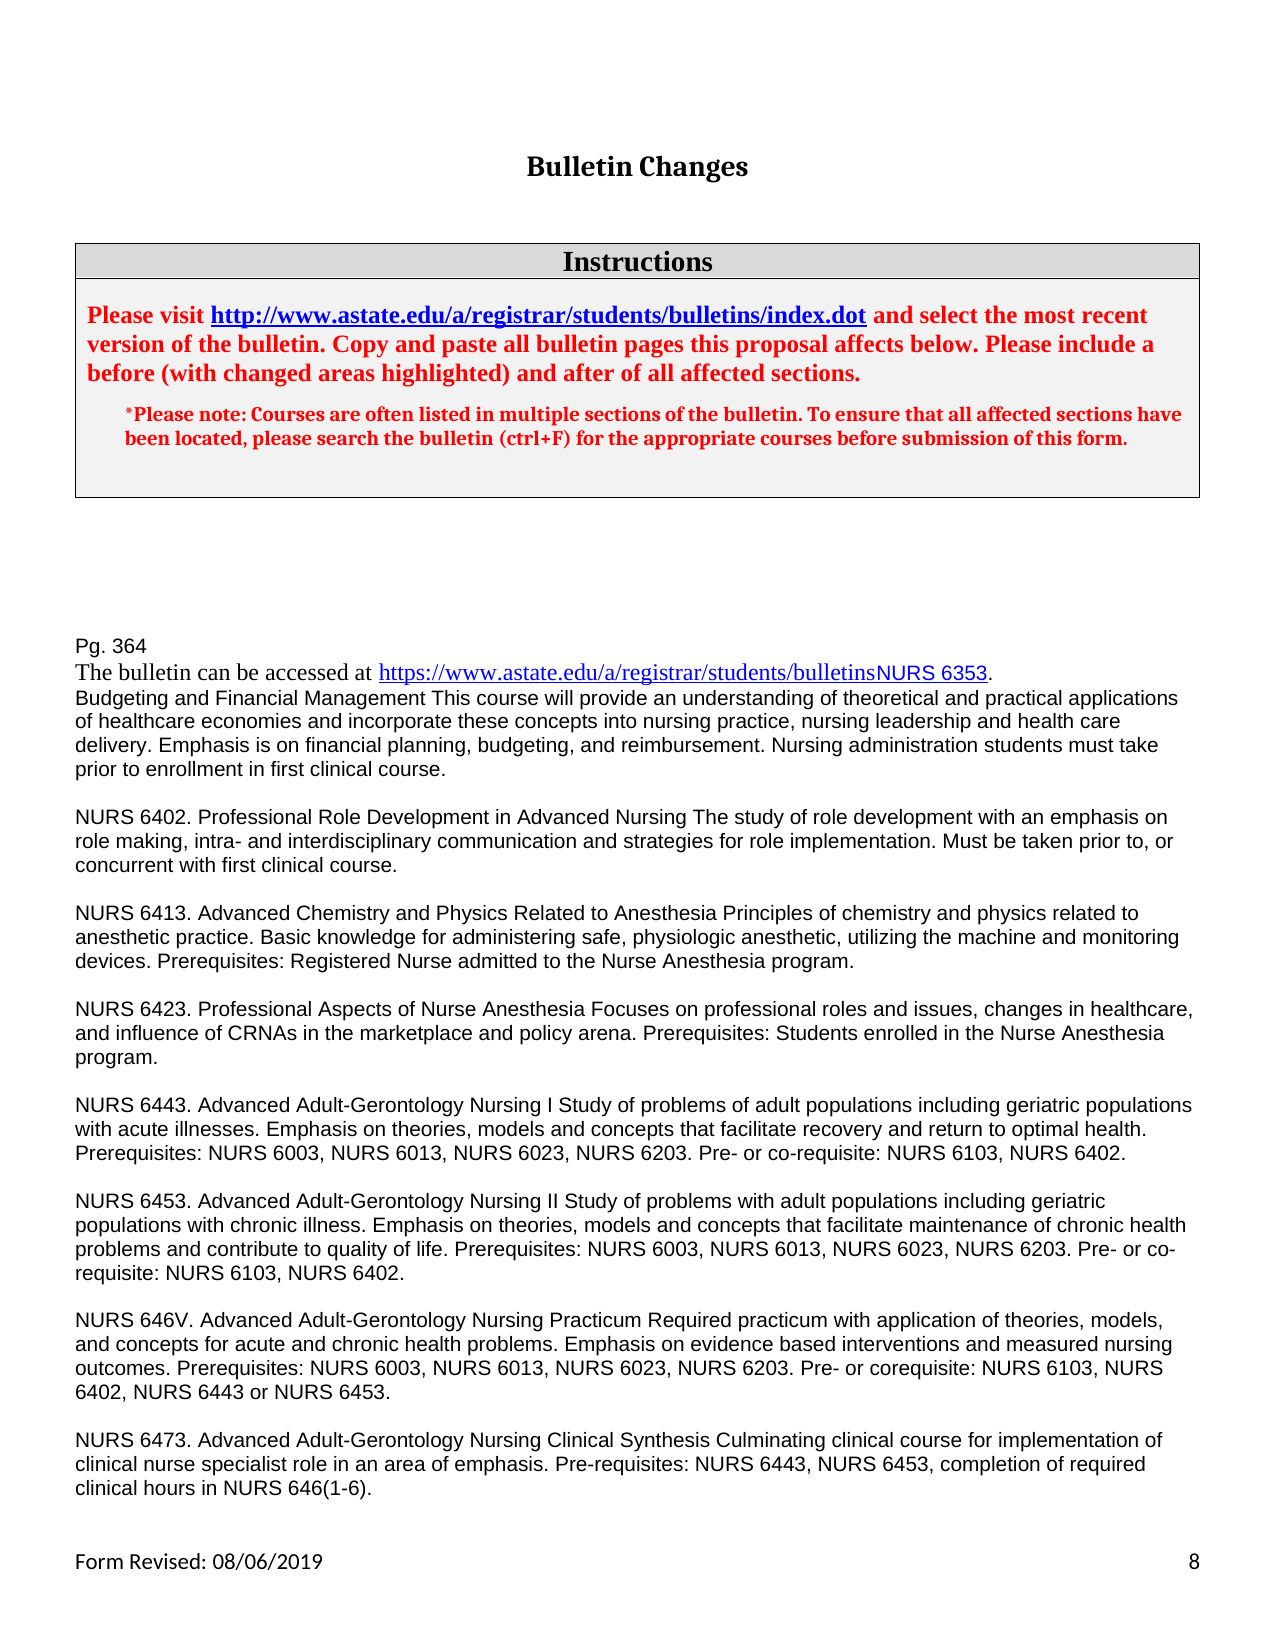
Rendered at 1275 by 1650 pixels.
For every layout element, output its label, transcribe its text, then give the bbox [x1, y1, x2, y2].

text Bulletin Changes [75, 150, 1200, 183]
table_header Instructions [76, 244, 1199, 277]
table_cell Please visit http://www.astate.edu/a/registrar/students/bulletins/index.dot and select the most recent version of the bulletin. Copy and paste all bulletin pages this proposal affects below. Please include a before (with changed areas highlighted) and after of all affected sections. *Please note: Courses are often listed in multiple sections of the bulletin. To ensure that all affected sections have been located, please search the bulletin (ctrl+F) for the appropriate courses before submission of this form. [76, 279, 1199, 497]
